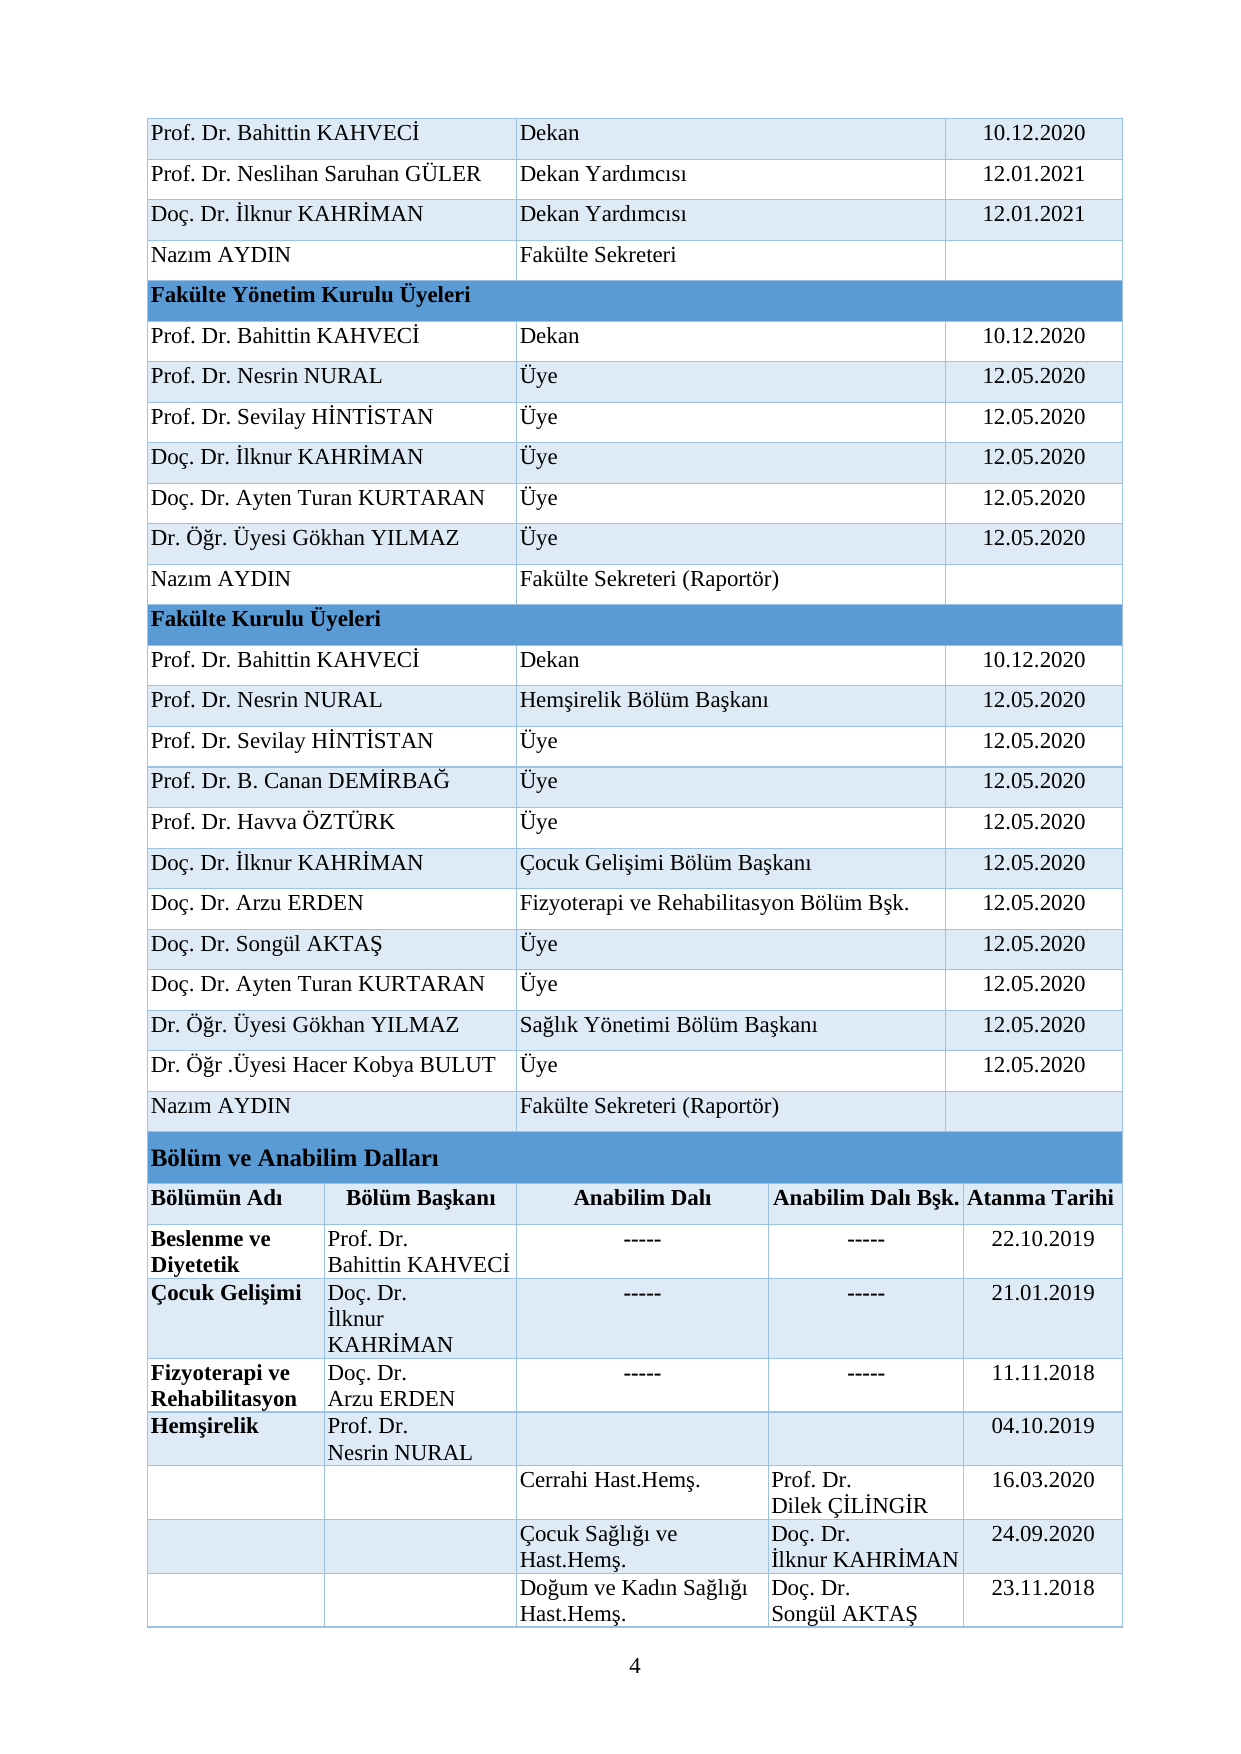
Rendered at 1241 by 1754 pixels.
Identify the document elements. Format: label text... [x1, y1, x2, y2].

table_cell ----- [769, 1225, 963, 1278]
table_cell [325, 1520, 516, 1573]
table_cell Bölümün Adı [148, 1184, 324, 1224]
table_cell Üye [517, 768, 945, 807]
table_cell Fizyoterapi ve Rehabilitasyon Bölüm Bşk. [517, 889, 945, 928]
table_cell 10.12.2020 [946, 322, 1122, 361]
table_cell Doğum ve Kadın Sağlığı Hast.Hemş. [517, 1574, 768, 1626]
table_cell Üye [517, 930, 945, 969]
table_cell 12.05.2020 [946, 1051, 1122, 1091]
table_cell Fizyoterapi ve Rehabilitasyon [148, 1359, 324, 1411]
table_cell Doç. Dr. İlknur KAHRİMAN [769, 1520, 963, 1573]
table_cell Prof. Dr. Bahittin KAHVECİ [325, 1225, 516, 1278]
table_cell 24.09.2020 [964, 1520, 1122, 1573]
table_cell Dekan Yardımcısı [517, 160, 945, 199]
table_cell Hemşirelik [148, 1413, 324, 1465]
table_cell ----- [769, 1359, 963, 1411]
table_cell Beslenme ve Diyetetik [148, 1225, 324, 1278]
table_cell Sağlık Yönetimi Bölüm Başkanı [517, 1011, 945, 1050]
table_cell [148, 1520, 324, 1573]
table_cell Fakülte Kurulu Üyeleri [148, 605, 1122, 645]
table_cell Dekan [517, 322, 945, 361]
table_cell Fakülte Sekreteri (Raportör) [517, 1092, 945, 1131]
table_cell Prof. Dr. Nesrin NURAL [148, 362, 516, 402]
table_cell Doç. Dr. İlknur KAHRİMAN [148, 849, 516, 888]
table_cell Dr. Öğr. Üyesi Gökhan YILMAZ [148, 1011, 516, 1050]
table_cell 12.05.2020 [946, 362, 1122, 402]
table_cell [946, 565, 1122, 604]
table_cell Üye [517, 1051, 945, 1091]
table_cell Üye [517, 362, 945, 402]
table_cell Prof. Dr. Bahittin KAHVECİ [148, 322, 516, 361]
table_cell 12.05.2020 [946, 403, 1122, 442]
table_cell Üye [517, 727, 945, 766]
table_cell Bölüm ve Anabilim Dalları [148, 1132, 1122, 1183]
table_cell [325, 1574, 516, 1626]
table_cell 22.10.2019 [964, 1225, 1122, 1278]
table_cell Doç. Dr. Songül AKTAŞ [148, 930, 516, 969]
table_cell Fakülte Yönetim Kurulu Üyeleri [148, 281, 1122, 321]
table_cell Nazım AYDIN [148, 565, 516, 604]
table_cell 23.11.2018 [964, 1574, 1122, 1626]
table_cell Dekan Yardımcısı [517, 200, 945, 240]
table_cell 12.05.2020 [946, 930, 1122, 969]
table_cell 12.05.2020 [946, 970, 1122, 1009]
table_cell Fakülte Sekreteri (Raportör) [517, 565, 945, 604]
table_cell Üye [517, 484, 945, 523]
table_cell Çocuk Gelişimi Bölüm Başkanı [517, 849, 945, 888]
table_cell [769, 1413, 963, 1465]
table_cell 04.10.2019 [964, 1413, 1122, 1465]
table_cell 12.05.2020 [946, 443, 1122, 483]
table_cell Çocuk Sağlığı ve Hast.Hemş. [517, 1520, 768, 1573]
table_cell [946, 1092, 1122, 1131]
table_cell Üye [517, 970, 945, 1009]
table_cell [517, 1413, 768, 1465]
table_cell Atanma Tarihi [964, 1184, 1122, 1224]
table_cell Dr. Öğr .Üyesi Hacer Kobya BULUT [148, 1051, 516, 1091]
table_cell Fakülte Sekreteri [517, 241, 945, 280]
table_cell Prof. Dr. Havva ÖZTÜRK [148, 808, 516, 847]
table_cell 10.12.2020 [946, 646, 1122, 685]
table_cell Dekan [517, 646, 945, 685]
table_cell Dekan [517, 119, 945, 159]
table_cell Prof. Dr. Sevilay HİNTİSTAN [148, 727, 516, 766]
table_cell [946, 241, 1122, 280]
table_cell Üye [517, 403, 945, 442]
table_cell 12.05.2020 [946, 768, 1122, 807]
table_cell Prof. Dr. Dilek ÇİLİNGİR [769, 1466, 963, 1519]
table_cell 11.11.2018 [964, 1359, 1122, 1411]
table_cell ----- [769, 1279, 963, 1358]
table_cell Doç. Dr. İlknur KAHRİMAN [325, 1279, 516, 1358]
table_cell Nazım AYDIN [148, 1092, 516, 1131]
table_cell Üye [517, 808, 945, 847]
table_cell Prof. Dr. Nesrin NURAL [148, 686, 516, 726]
table_cell Doç. Dr. Ayten Turan KURTARAN [148, 484, 516, 523]
table_cell Prof. Dr. Sevilay HİNTİSTAN [148, 403, 516, 442]
table_cell Bölüm Başkanı [325, 1184, 516, 1224]
table_cell 12.01.2021 [946, 160, 1122, 199]
table_cell 12.05.2020 [946, 1011, 1122, 1050]
table_cell [148, 1574, 324, 1626]
table_cell Dr. Öğr. Üyesi Gökhan YILMAZ [148, 524, 516, 564]
table_cell 12.01.2021 [946, 200, 1122, 240]
table_cell Anabilim Dalı [517, 1184, 768, 1224]
table_cell 12.05.2020 [946, 889, 1122, 928]
table_cell 12.05.2020 [946, 727, 1122, 766]
table_cell Doç. Dr. İlknur KAHRİMAN [148, 200, 516, 240]
table_cell Doç. Dr. Arzu ERDEN [325, 1359, 516, 1411]
table_cell Prof. Dr. Bahittin KAHVECİ [148, 646, 516, 685]
table_cell [325, 1466, 516, 1519]
table_cell Prof. Dr. Nesrin NURAL [325, 1413, 516, 1465]
table_cell 12.05.2020 [946, 808, 1122, 847]
table_cell Hemşirelik Bölüm Başkanı [517, 686, 945, 726]
table_cell Prof. Dr. Bahittin KAHVECİ [148, 119, 516, 159]
table_cell Üye [517, 524, 945, 564]
table_cell Nazım AYDIN [148, 241, 516, 280]
table_cell Cerrahi Hast.Hemş. [517, 1466, 768, 1519]
table_cell 16.03.2020 [964, 1466, 1122, 1519]
table_cell 12.05.2020 [946, 686, 1122, 726]
table_cell [148, 1466, 324, 1519]
table_cell Doç. Dr. İlknur KAHRİMAN [148, 443, 516, 483]
table_cell Anabilim Dalı Bşk. [769, 1184, 963, 1224]
table_cell Üye [517, 443, 945, 483]
table_cell Prof. Dr. B. Canan DEMİRBAĞ [148, 768, 516, 807]
table_cell ----- [517, 1279, 768, 1358]
table_cell Doç. Dr. Arzu ERDEN [148, 889, 516, 928]
table_cell 10.12.2020 [946, 119, 1122, 159]
table_cell ----- [517, 1359, 768, 1411]
table_cell 12.05.2020 [946, 484, 1122, 523]
table_cell Doç. Dr. Songül AKTAŞ [769, 1574, 963, 1626]
table_cell 21.01.2019 [964, 1279, 1122, 1358]
table_cell ----- [517, 1225, 768, 1278]
table_cell Çocuk Gelişimi [148, 1279, 324, 1358]
table_cell Prof. Dr. Neslihan Saruhan GÜLER [148, 160, 516, 199]
table_cell Doç. Dr. Ayten Turan KURTARAN [148, 970, 516, 1009]
table_cell 12.05.2020 [946, 524, 1122, 564]
table_cell 12.05.2020 [946, 849, 1122, 888]
